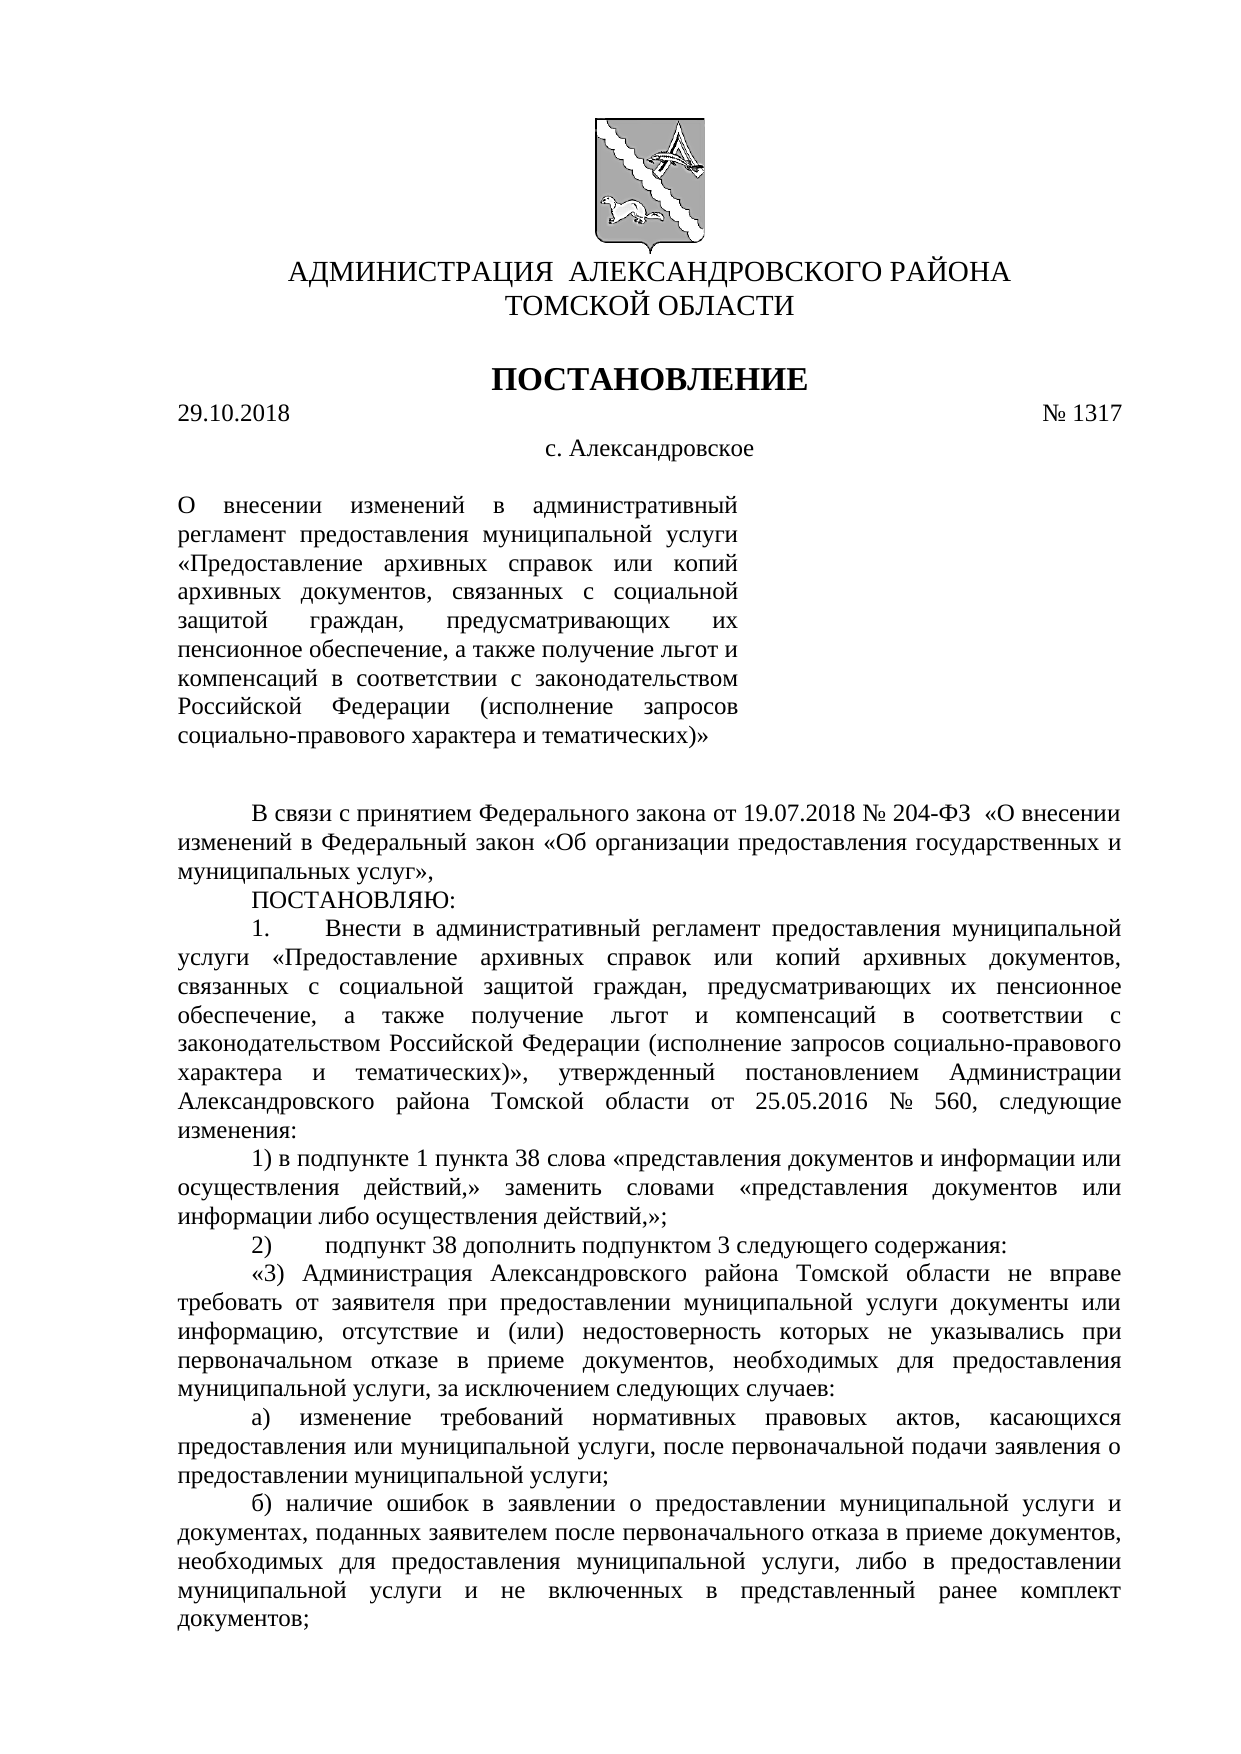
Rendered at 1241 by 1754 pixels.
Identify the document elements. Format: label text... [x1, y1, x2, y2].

text а) изменение требований нормативных правовых актов, касающихся предоставления или муниципальной услуги, после первоначальной подачи заявления о предоставлении муниципальной услуги; [177, 1402, 1122, 1488]
table_cell с. Александровское [166, 433, 1133, 461]
list Внести в административный регламент предоставления муниципальной услуги «Предоставление архивных справок или копий архивных документов, связанных с социальной защитой граждан, предусматривающих их пенсионное обеспечение, а также получение льгот и компенсаций в соответствии с законодательством Российской Федерации (исполнение запросов социально-правового характера и тематических)», утвержденный постановлением Администрации Александровского района Томской области от 25.05.2016 № 560, следующие изменения: [177, 913, 1122, 1143]
text б) наличие ошибок в заявлении о предоставлении муниципальной услуги и документах, поданных заявителем после первоначального отказа в приеме документов, необходимых для предоставления муниципальной услуги, либо в предоставлении муниципальной услуги и не включенных в представленный ранее комплект документов; [177, 1488, 1122, 1632]
text «3) Администрация Александровского района Томской области не вправе требовать от заявителя при предоставлении муниципальной услуги документы или информацию, отсутствие и (или) недостоверность которых не указывались при первоначальном отказе в приеме документов, необходимых для предоставления муниципальной услуги, за исключением следующих случаев: [177, 1258, 1122, 1402]
text АДМИНИСТРАЦИЯ АЛЕКСАНДРОВСКОГО РАЙОНА [177, 254, 1122, 288]
text В связи с принятием Федерального закона от 19.07.2018 № 204-ФЗ «О внесении изменений в Федеральный закон «Об организации предоставления государственных и муниципальных услуг», [177, 798, 1122, 885]
picture [595, 118, 705, 254]
table_header 29.10.2018 [166, 398, 649, 433]
text ПОСТАНОВЛЕНИЕ [177, 359, 1122, 398]
table_header О внесении изменений в административный регламент предоставления муниципальной услуги «Предоставление архивных справок или копий архивных документов, связанных с социальной защитой граждан, предусматривающих их пенсионное обеспечение, а также получение льгот и компенсаций в соответствии с законодательством Российской Федерации (исполнение запросов социально-правового характера и тематических)» [166, 490, 738, 770]
text ТОМСКОЙ ОБЛАСТИ [177, 288, 1122, 321]
text ПОСТАНОВЛЯЮ: [177, 885, 1122, 913]
list подпункт 38 дополнить подпунктом 3 следующего содержания: [177, 1230, 1122, 1258]
table_header № 1317 [650, 398, 1133, 433]
list 1) в подпункте 1 пункта 38 слова «представления документов и информации или осуществления действий,» заменить словами «представления документов или информации либо осуществления действий,»; [177, 1143, 1122, 1230]
